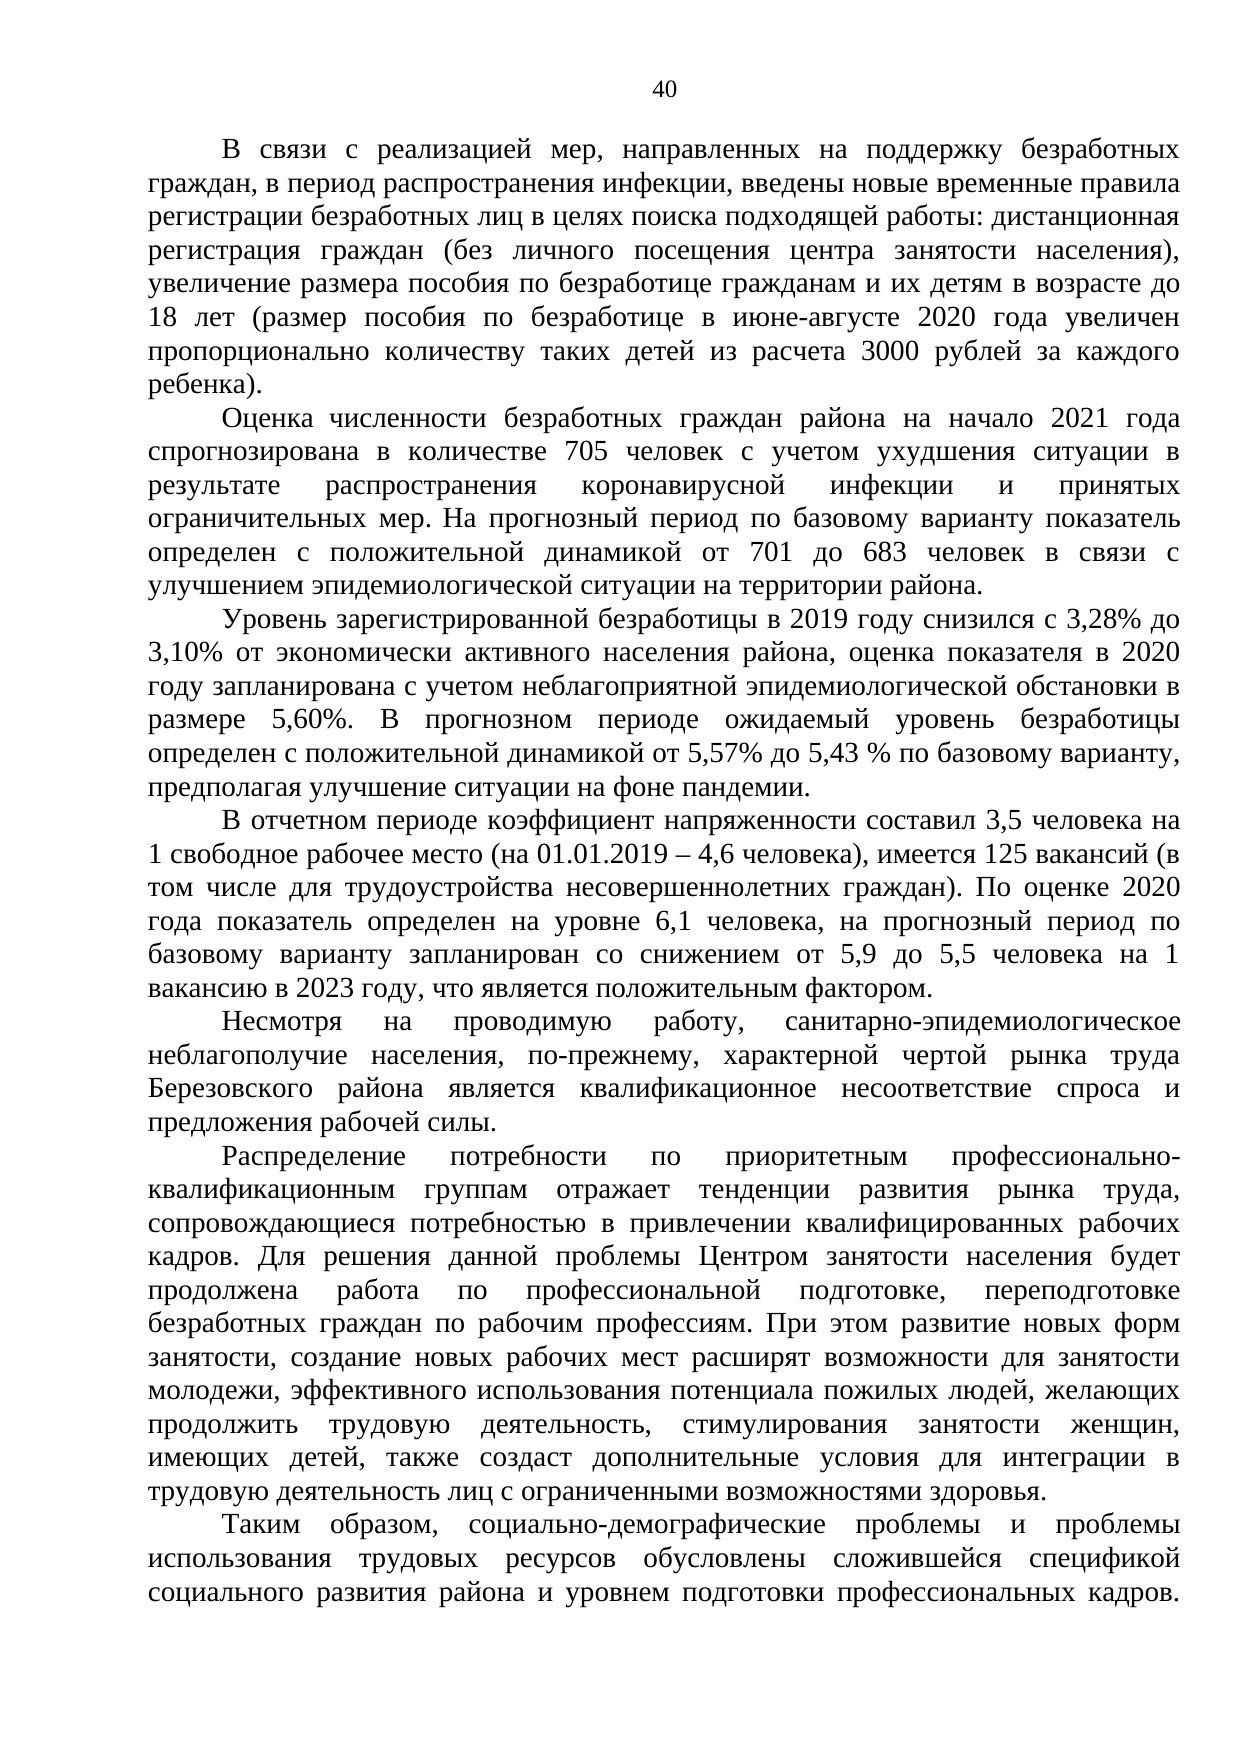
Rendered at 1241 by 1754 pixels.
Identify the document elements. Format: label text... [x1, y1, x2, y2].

text Уровень зарегистрированной безработицы в 2019 году снизился с 3,28% до 3,10% от экономически активного населения района, оценка показателя в 2020 году запланирована с учетом неблагоприятной эпидемиологической обстановки в размере 5,60%. В прогнозном периоде ожидаемый уровень безработицы определен с положительной динамикой от 5,57% до 5,43 % по базовому варианту, предполагая улучшение ситуации на фоне пандемии. [148, 601, 1181, 802]
text Распределение потребности по приоритетным профессионально-квалификационным группам отражает тенденции развития рынка труда, сопровождающиеся потребностью в привлечении квалифицированных рабочих кадров. Для решения данной проблемы Центром занятости населения будет продолжена работа по профессиональной подготовке, переподготовке безработных граждан по рабочим профессиям. При этом развитие новых форм занятости, создание новых рабочих мест расширят возможности для занятости молодежи, эффективного использования потенциала пожилых людей, желающих продолжить трудовую деятельность, стимулирования занятости женщин, имеющих детей, также создаст дополнительные условия для интеграции в трудовую деятельность лиц с ограниченными возможностями здоровья. [148, 1138, 1181, 1507]
text Оценка численности безработных граждан района на начало 2021 года спрогнозирована в количестве 705 человек с учетом ухудшения ситуации в результате распространения коронавирусной инфекции и принятых ограничительных мер. На прогнозный период по базовому варианту показатель определен с положительной динамикой от 701 до 683 человек в связи с улучшением эпидемиологической ситуации на территории района. [148, 400, 1181, 601]
text В связи с реализацией мер, направленных на поддержку безработных граждан, в период распространения инфекции, введены новые временные правила регистрации безработных лиц в целях поиска подходящей работы: дистанционная регистрация граждан (без личного посещения центра занятости населения), увеличение размера пособия по безработице гражданам и их детям в возрасте до 18 лет (размер пособия по безработице в июне-августе 2020 года увеличен пропорционально количеству таких детей из расчета 3000 рублей за каждого ребенка). [148, 131, 1181, 400]
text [148, 1507, 1181, 1607]
text В отчетном периоде коэффициент напряженности составил 3,5 человека на 1 свободное рабочее место (на 01.01.2019 – 4,6 человека), имеется 125 вакансий (в том числе для трудоустройства несовершеннолетних граждан). По оценке 2020 года показатель определен на уровне 6,1 человека, на прогнозный период по базовому варианту запланирован со снижением от 5,9 до 5,5 человека на 1 вакансию в 2023 году, что является положительным фактором. [148, 802, 1181, 1003]
text Несмотря на проводимую работу, санитарно-эпидемиологическое неблагополучие населения, по-прежнему, характерной чертой рынка труда Березовского района является квалификационное несоответствие спроса и предложения рабочей силы. [148, 1003, 1181, 1138]
